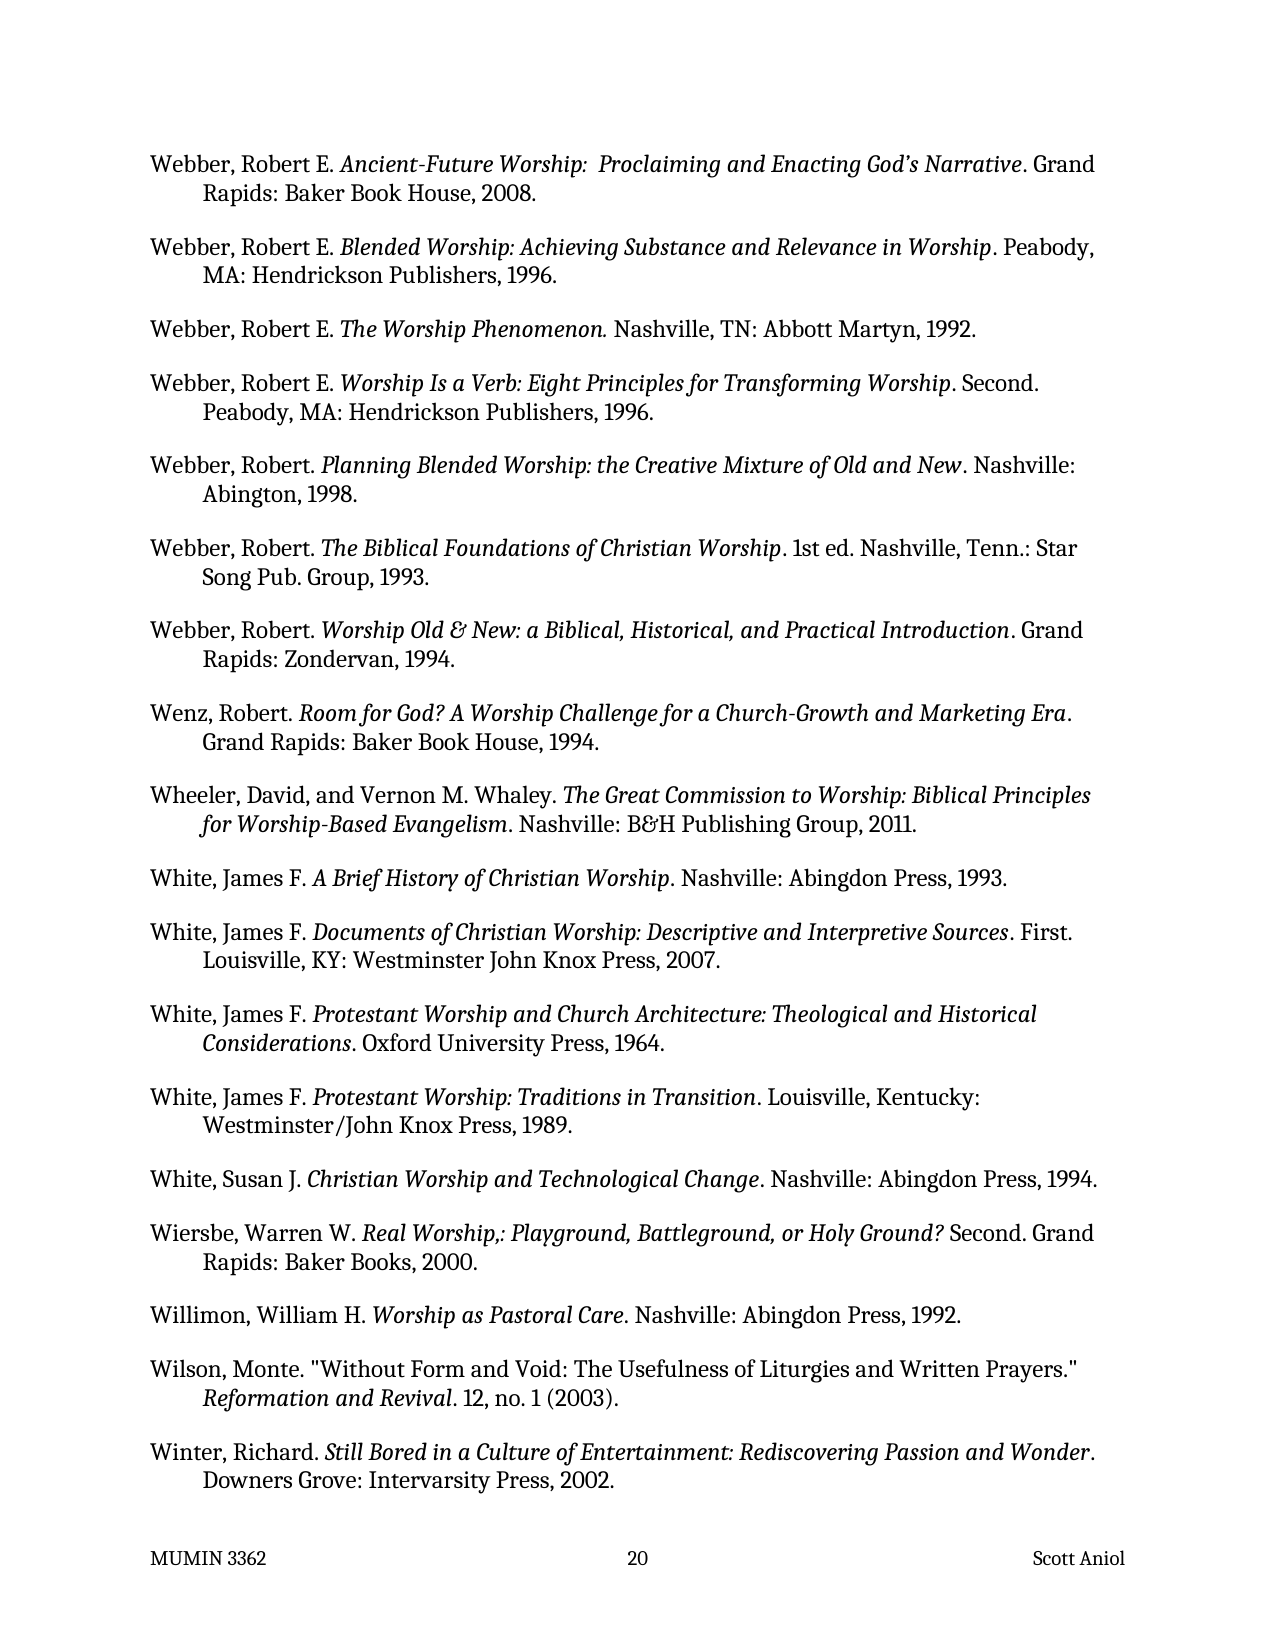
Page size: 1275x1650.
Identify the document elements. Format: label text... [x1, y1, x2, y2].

text Wilson, Monte. "Without Form and Void: The Usefulness of Liturgies and Written Prayers." Reformation and Revival. 12, no. 1 (2003). [150, 1355, 1125, 1412]
text Willimon, William H. Worship as Pastoral Care. Nashville: Abingdon Press, 1992. [150, 1301, 1125, 1330]
text Webber, Robert E. Blended Worship: Achieving Substance and Relevance in Worship. Peabody, MA: Hendrickson Publishers, 1996. [150, 232, 1125, 290]
text White, James F. Documents of Christian Worship: Descriptive and Interpretive Sources. First. Louisville, KY: Westminster John Knox Press, 2007. [150, 917, 1125, 975]
text Webber, Robert. The Biblical Foundations of Christian Worship. 1st ed. Nashville, Tenn.: Star Song Pub. Group, 1993. [150, 534, 1125, 591]
text Webber, Robert. Worship Old & New: a Biblical, Historical, and Practical Introduction. Grand Rapids: Zondervan, 1994. [150, 616, 1125, 674]
text White, Susan J. Christian Worship and Technological Change. Nashville: Abingdon Press, 1994. [150, 1165, 1125, 1194]
text Webber, Robert E. The Worship Phenomenon. Nashville, TN: Abbott Martyn, 1992. [150, 315, 1125, 344]
text Winter, Richard. Still Bored in a Culture of Entertainment: Rediscovering Passion and Wonder. Downers Grove: Intervarsity Press, 2002. [150, 1437, 1125, 1495]
text White, James F. Protestant Worship and Church Architecture: Theological and Historical Considerations. Oxford University Press, 1964. [150, 1000, 1125, 1057]
text White, James F. Protestant Worship: Traditions in Transition. Louisville, Kentucky: Westminster/John Knox Press, 1989. [150, 1082, 1125, 1140]
text White, James F. A Brief History of Christian Worship. Nashville: Abingdon Press, 1993. [150, 864, 1125, 892]
text Webber, Robert E. Ancient-Future Worship: Proclaiming and Enacting God’s Narrative. Grand Rapids: Baker Book House, 2008. [150, 150, 1125, 207]
text Webber, Robert E. Worship Is a Verb: Eight Principles for Transforming Worship. Second. Peabody, MA: Hendrickson Publishers, 1996. [150, 369, 1125, 426]
text Wenz, Robert. Room for God? A Worship Challenge for a Church-Growth and Marketing Era. Grand Rapids: Baker Book House, 1994. [150, 699, 1125, 756]
text Wiersbe, Warren W. Real Worship,: Playground, Battleground, or Holy Ground? Second. Grand Rapids: Baker Books, 2000. [150, 1219, 1125, 1276]
text Webber, Robert. Planning Blended Worship: the Creative Mixture of Old and New. Nashville: Abington, 1998. [150, 451, 1125, 509]
text Wheeler, David, and Vernon M. Whaley. The Great Commission to Worship: Biblical Principles for Worship-Based Evangelism. Nashville: B&H Publishing Group, 2011. [150, 781, 1125, 839]
